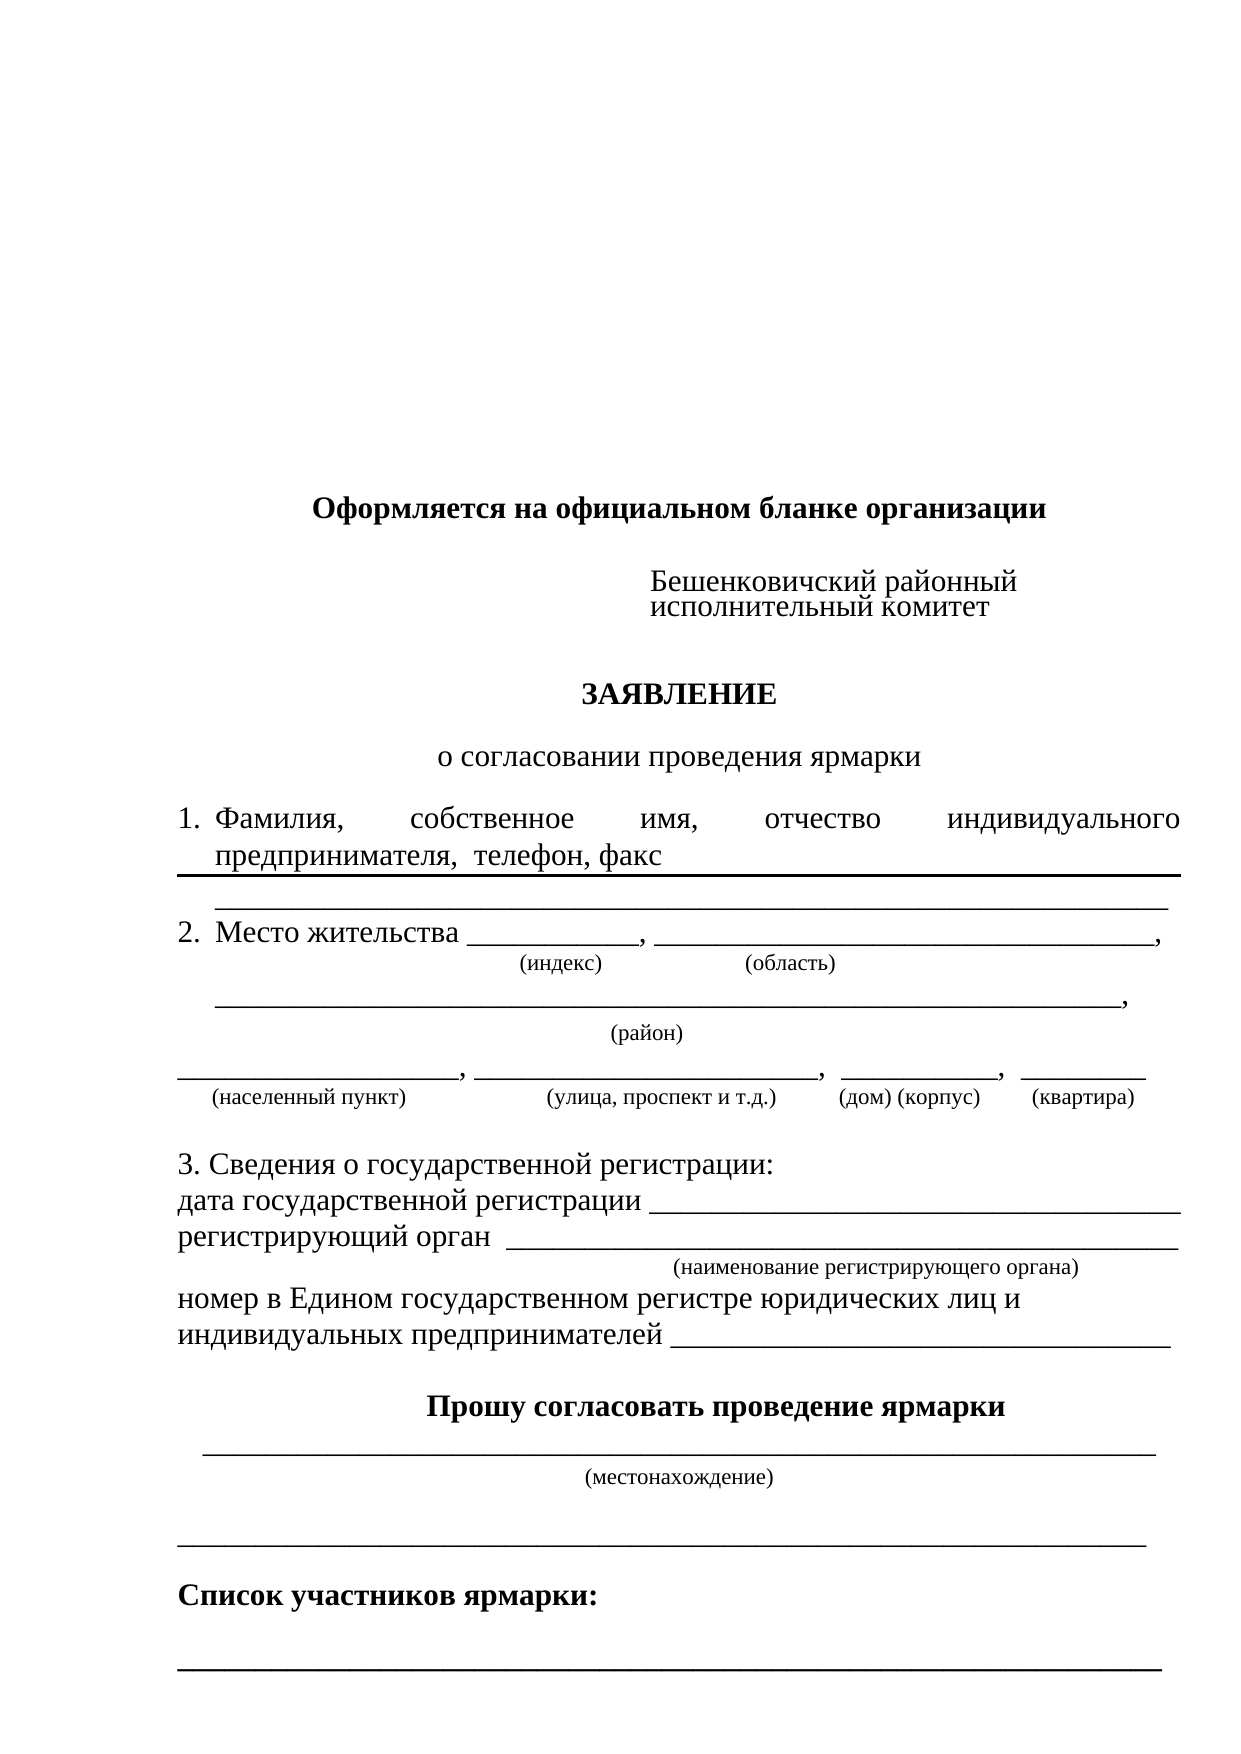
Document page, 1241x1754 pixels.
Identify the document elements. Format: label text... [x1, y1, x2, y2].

text регистрирующий орган ___________________________________________ [177, 1217, 1181, 1253]
text Прошу согласовать проведение ярмарки [177, 1387, 1181, 1423]
text _____________________________________________________________ (местонахождение) [177, 1423, 1181, 1489]
list Место жительства ___________, ________________________________, [177, 913, 1181, 949]
list Фамилия, собственное имя, отчество индивидуального предпринимателя, телефон, факс [177, 800, 1181, 874]
text Оформляется на официальном бланке организации [177, 489, 1181, 525]
text 3. Сведения о государственной регистрации: [177, 1145, 1181, 1181]
text (населенный пункт) (улица, проспект и т.д.) (дом) (корпус) (квартира) [177, 1083, 1181, 1109]
text исполнительный комитет [177, 597, 1181, 622]
text номер в Едином государственном регистре юридических лиц и индивидуальных предпринимателей ________________________________ [177, 1279, 1200, 1351]
text ______________________________________________________________ [177, 1514, 1182, 1550]
text дата государственной регистрации __________________________________ [177, 1181, 1181, 1217]
text _______________________________________________________________ [177, 1638, 1181, 1674]
text (наименование регистрирующего органа) [177, 1253, 1181, 1279]
text __________________________________________________________, (район) [215, 975, 1181, 1047]
text о согласовании проведения ярмарки [177, 738, 1181, 774]
text ЗАЯВЛЕНИЕ [177, 676, 1181, 712]
text (индекс) (область) [215, 949, 1181, 975]
text __________________, ______________________, __________, ________ [177, 1047, 1181, 1083]
text Список участников ярмарки: [177, 1576, 1181, 1612]
text _____________________________________________________________ [215, 877, 1181, 913]
text Бешенковичский районный [177, 572, 1181, 597]
